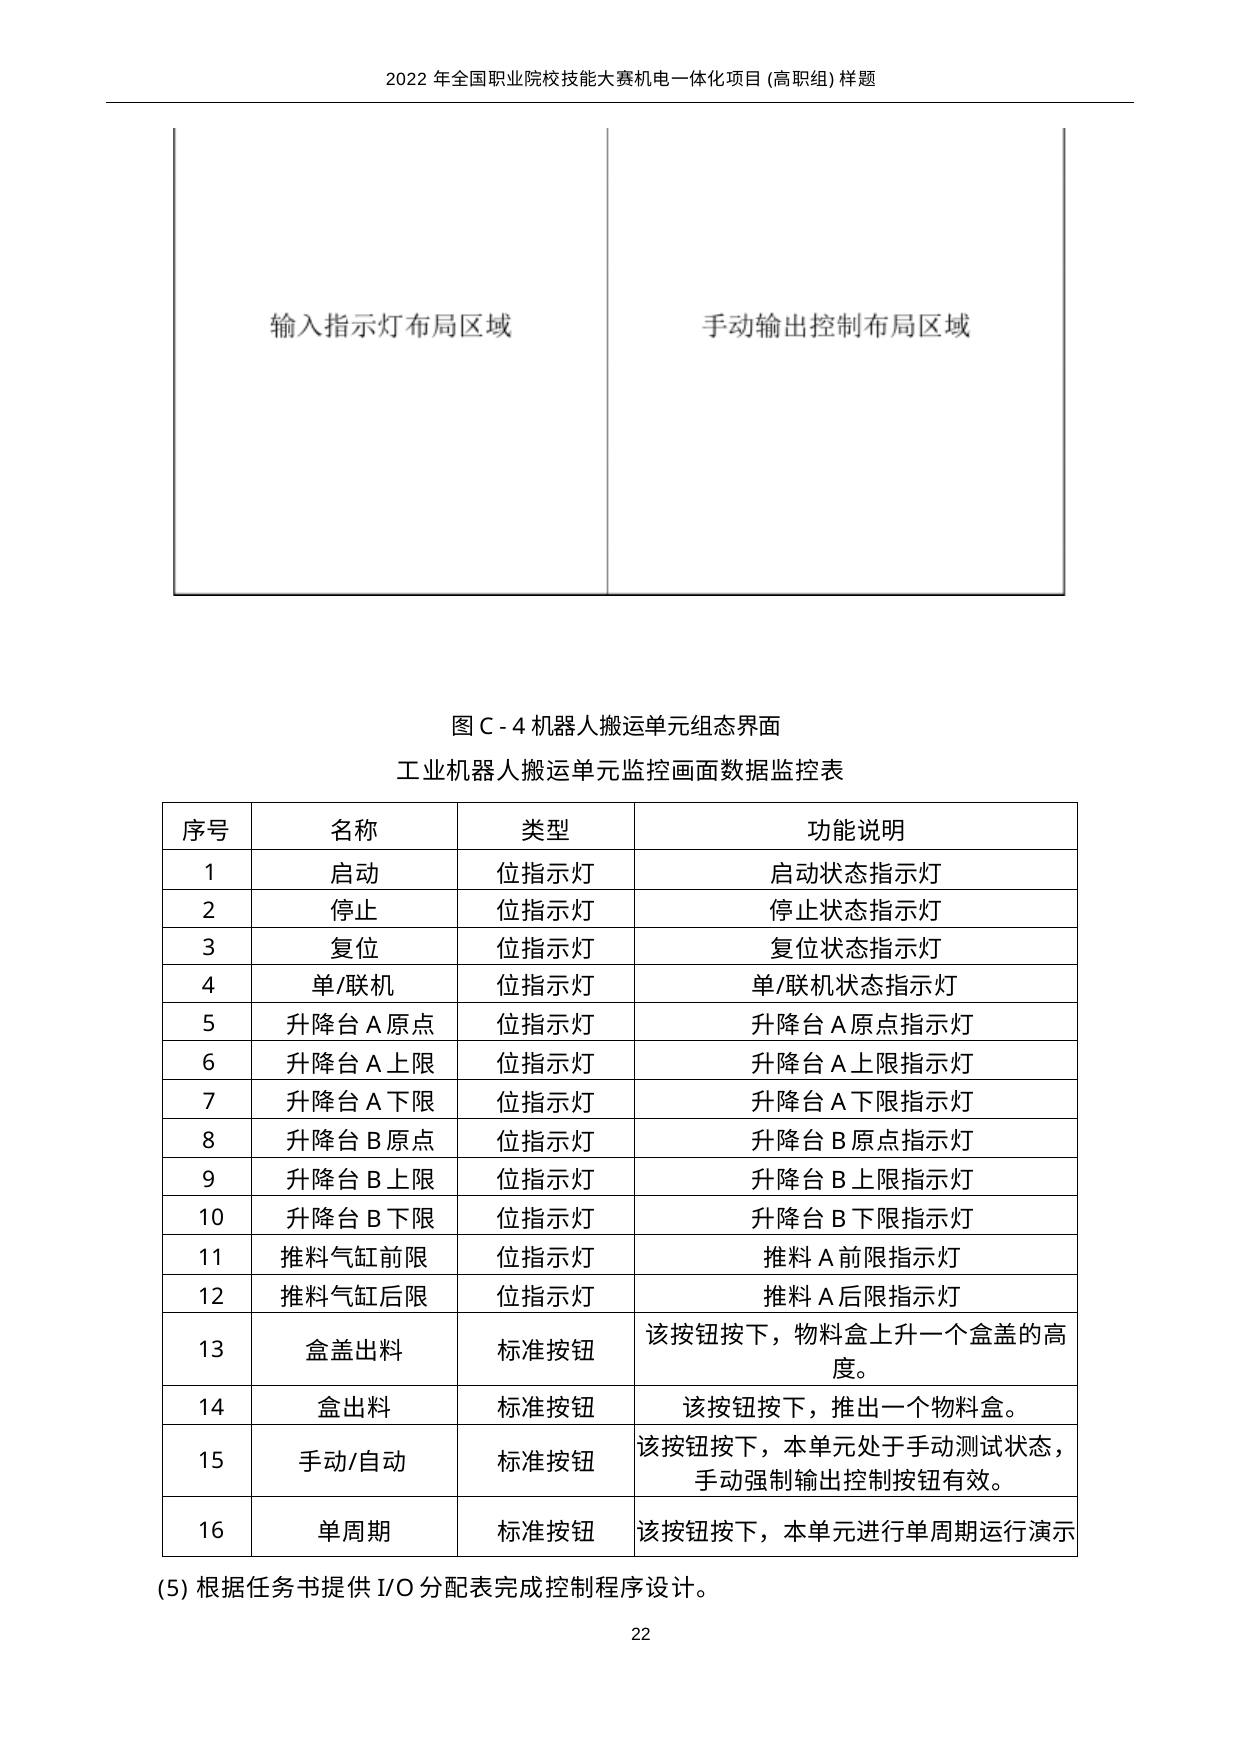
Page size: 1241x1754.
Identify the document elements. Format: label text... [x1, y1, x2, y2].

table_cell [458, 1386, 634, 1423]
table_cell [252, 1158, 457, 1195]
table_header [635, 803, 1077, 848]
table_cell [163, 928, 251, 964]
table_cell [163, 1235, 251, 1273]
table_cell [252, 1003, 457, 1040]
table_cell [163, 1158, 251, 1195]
text (5) 根据任务书提供I/O分配表完成控制程序设计。 [158, 1571, 1134, 1603]
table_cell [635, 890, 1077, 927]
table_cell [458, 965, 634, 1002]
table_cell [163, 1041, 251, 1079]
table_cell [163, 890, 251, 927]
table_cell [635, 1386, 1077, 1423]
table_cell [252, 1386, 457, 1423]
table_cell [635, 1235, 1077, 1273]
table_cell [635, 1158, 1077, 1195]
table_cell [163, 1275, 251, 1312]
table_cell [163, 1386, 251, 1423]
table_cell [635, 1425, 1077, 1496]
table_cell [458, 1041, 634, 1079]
picture [173, 128, 1066, 596]
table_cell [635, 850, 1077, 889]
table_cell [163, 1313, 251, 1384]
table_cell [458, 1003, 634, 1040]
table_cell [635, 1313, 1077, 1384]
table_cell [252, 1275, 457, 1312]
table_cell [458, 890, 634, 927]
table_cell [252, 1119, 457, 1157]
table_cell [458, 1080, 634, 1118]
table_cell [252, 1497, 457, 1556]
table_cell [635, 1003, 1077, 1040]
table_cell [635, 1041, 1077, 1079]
text 工业机器人搬运单元监控画面数据监控表 [396, 754, 1134, 786]
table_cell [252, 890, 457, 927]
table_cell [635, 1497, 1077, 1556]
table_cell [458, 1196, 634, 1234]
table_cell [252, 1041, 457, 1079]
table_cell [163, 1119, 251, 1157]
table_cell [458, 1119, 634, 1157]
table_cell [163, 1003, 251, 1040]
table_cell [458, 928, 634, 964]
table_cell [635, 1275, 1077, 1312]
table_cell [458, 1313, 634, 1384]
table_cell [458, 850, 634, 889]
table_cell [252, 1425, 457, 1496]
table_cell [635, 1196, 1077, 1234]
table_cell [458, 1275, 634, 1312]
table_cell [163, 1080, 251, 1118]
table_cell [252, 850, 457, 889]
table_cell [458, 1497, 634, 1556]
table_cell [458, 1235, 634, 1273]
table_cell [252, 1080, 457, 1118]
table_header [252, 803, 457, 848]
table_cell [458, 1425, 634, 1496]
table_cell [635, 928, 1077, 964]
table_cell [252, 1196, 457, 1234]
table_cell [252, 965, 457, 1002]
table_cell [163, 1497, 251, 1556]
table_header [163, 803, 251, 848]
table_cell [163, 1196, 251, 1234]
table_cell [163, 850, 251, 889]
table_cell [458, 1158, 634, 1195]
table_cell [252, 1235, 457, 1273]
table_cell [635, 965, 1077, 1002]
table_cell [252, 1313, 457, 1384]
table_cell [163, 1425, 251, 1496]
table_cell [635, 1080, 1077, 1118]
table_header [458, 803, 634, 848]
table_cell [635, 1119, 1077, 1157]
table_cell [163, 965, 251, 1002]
text 图C - 4 机器人搬运单元组态界面 [451, 710, 1134, 741]
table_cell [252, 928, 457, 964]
